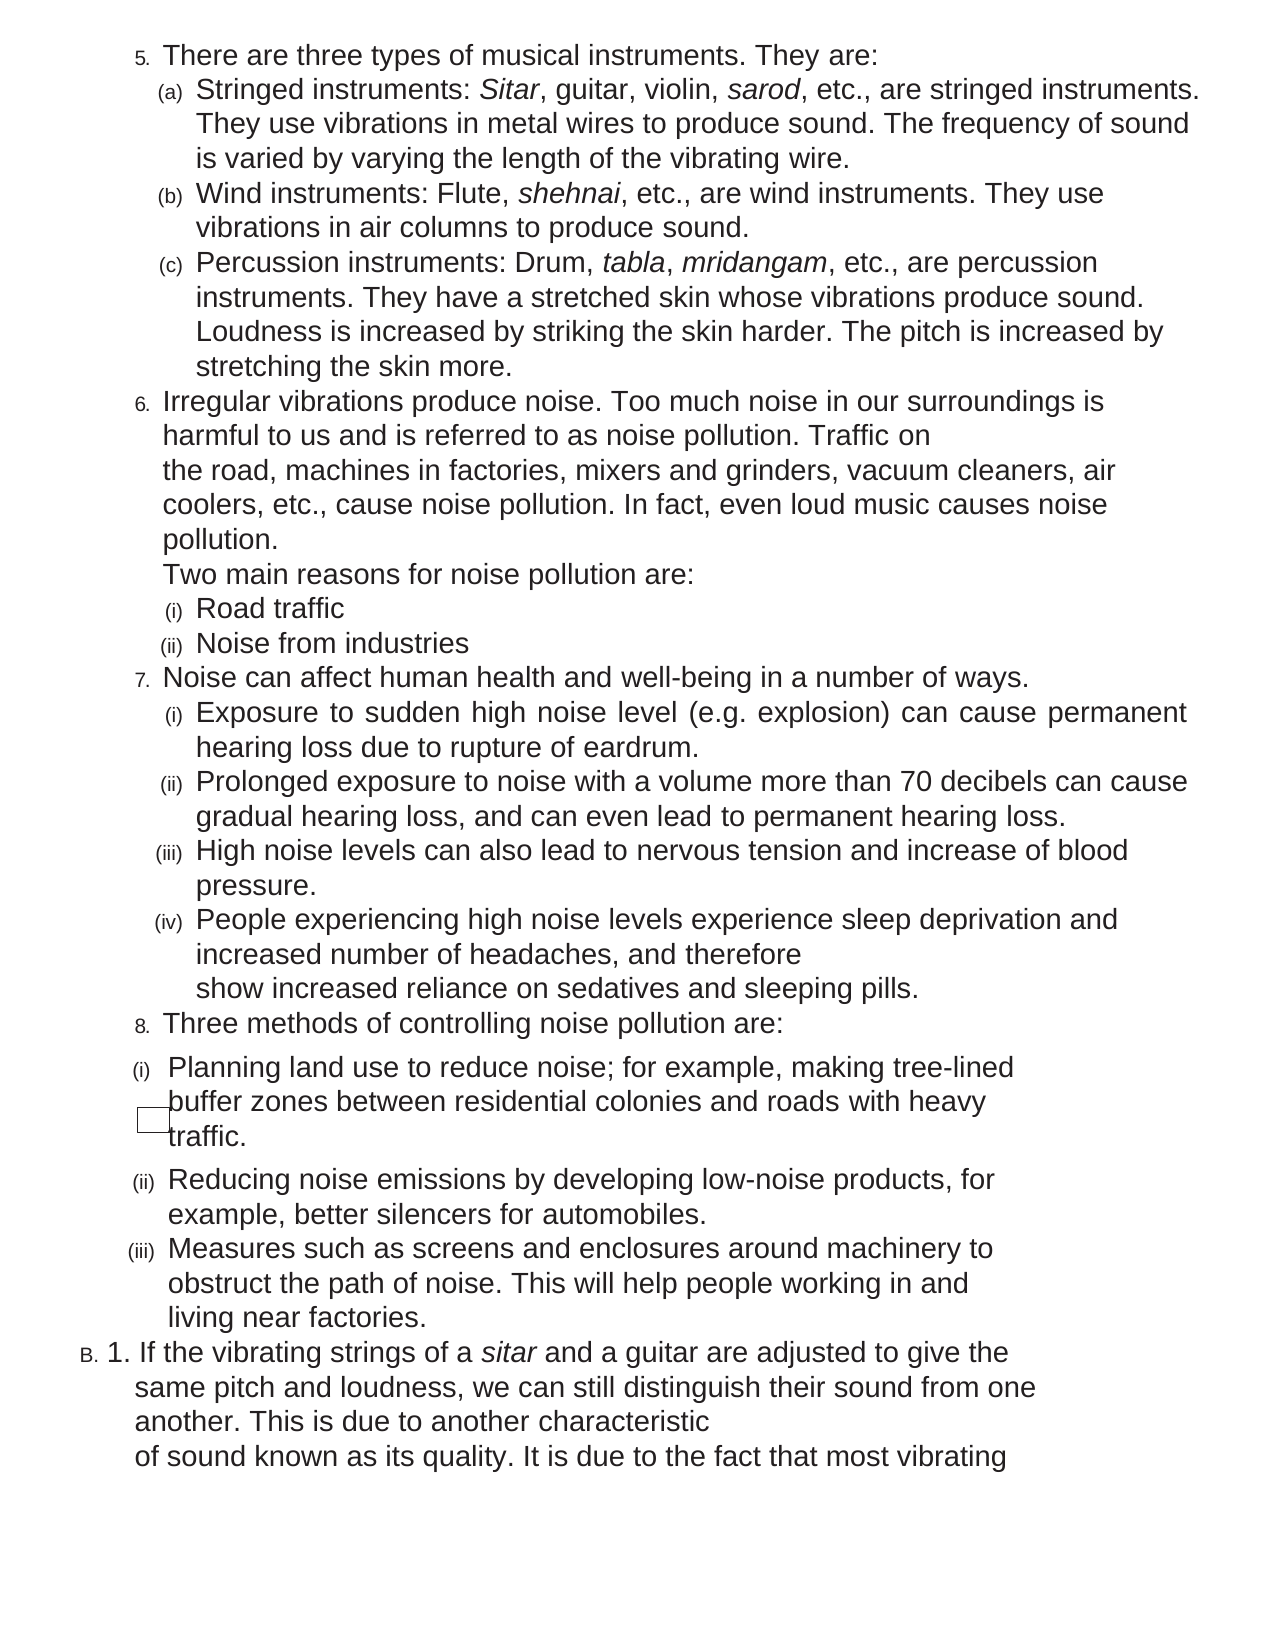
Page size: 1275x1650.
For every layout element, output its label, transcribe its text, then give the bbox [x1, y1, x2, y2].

list People experiencing high noise levels experience sleep deprivation and increased number of headaches, and therefore [154, 902, 1208, 970]
text the road, machines in factories, mixers and grinders, vacuum cleaners, air coolers, etc., cause noise pollution. In fact, even loud music causes noise pollution. [162, 453, 1200, 555]
list High noise levels can also lead to nervous tension and increase of blood pressure. [155, 833, 1196, 901]
list Exposure to sudden high noise level (e.g. explosion) can cause permanent hearing loss due to rupture of eardrum. [164, 695, 1189, 763]
list Stringed instruments: Sitar, guitar, violin, sarod, etc., are stringed instruments. They use vibrations in metal wires to produce sound. The frequency of sound is varied by varying the length of the vibrating wire. [157, 72, 1205, 174]
list Noise from industries [160, 626, 1209, 659]
list Percussion instruments: Drum, tabla, mridangam, etc., are percussion instruments. They have a stretched skin whose vibrations produce sound. Loudness is increased by striking the skin harder. The pitch is increased by stretching the skin more. [159, 245, 1208, 382]
list Irregular vibrations produce noise. Too much noise in our surroundings is harmful to us and is referred to as noise pollution. Traffic on [134, 384, 1195, 452]
list 1. If the vibrating strings of a sitar and a guitar are adjusted to give the same pitch and loudness, we can still distinguish their sound from one another. This is due to another characteristic [79, 1335, 1051, 1438]
list Planning land use to reduce noise; for example, making tree-lined buffer zones between residential colonies and roads with heavy traffic. [132, 1050, 1025, 1152]
list There are three types of musical instruments. They are: [134, 37, 1191, 71]
list Reducing noise emissions by developing low-noise products, for example, better silencers for automobiles. [132, 1162, 1025, 1230]
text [134, 1439, 1053, 1473]
list Measures such as screens and enclosures around machinery to obstruct the path of noise. This will help people working in and living near factories. [127, 1232, 1044, 1334]
list Road traffic [164, 591, 1209, 625]
list Wind instruments: Flute, shehnai, etc., are wind instruments. They use vibrations in air columns to produce sound. [157, 176, 1206, 244]
list Three methods of controlling noise pollution are: [134, 1006, 1176, 1040]
text show increased reliance on sedatives and sleeping pills. [196, 972, 1195, 1005]
list Prolonged exposure to noise with a volume more than 70 decibels can cause gradual hearing loss, and can even lead to permanent hearing loss. [160, 764, 1199, 832]
list Noise can affect human health and well-being in a number of ways. [134, 660, 1195, 694]
text Two main reasons for noise pollution are: [162, 557, 1209, 590]
